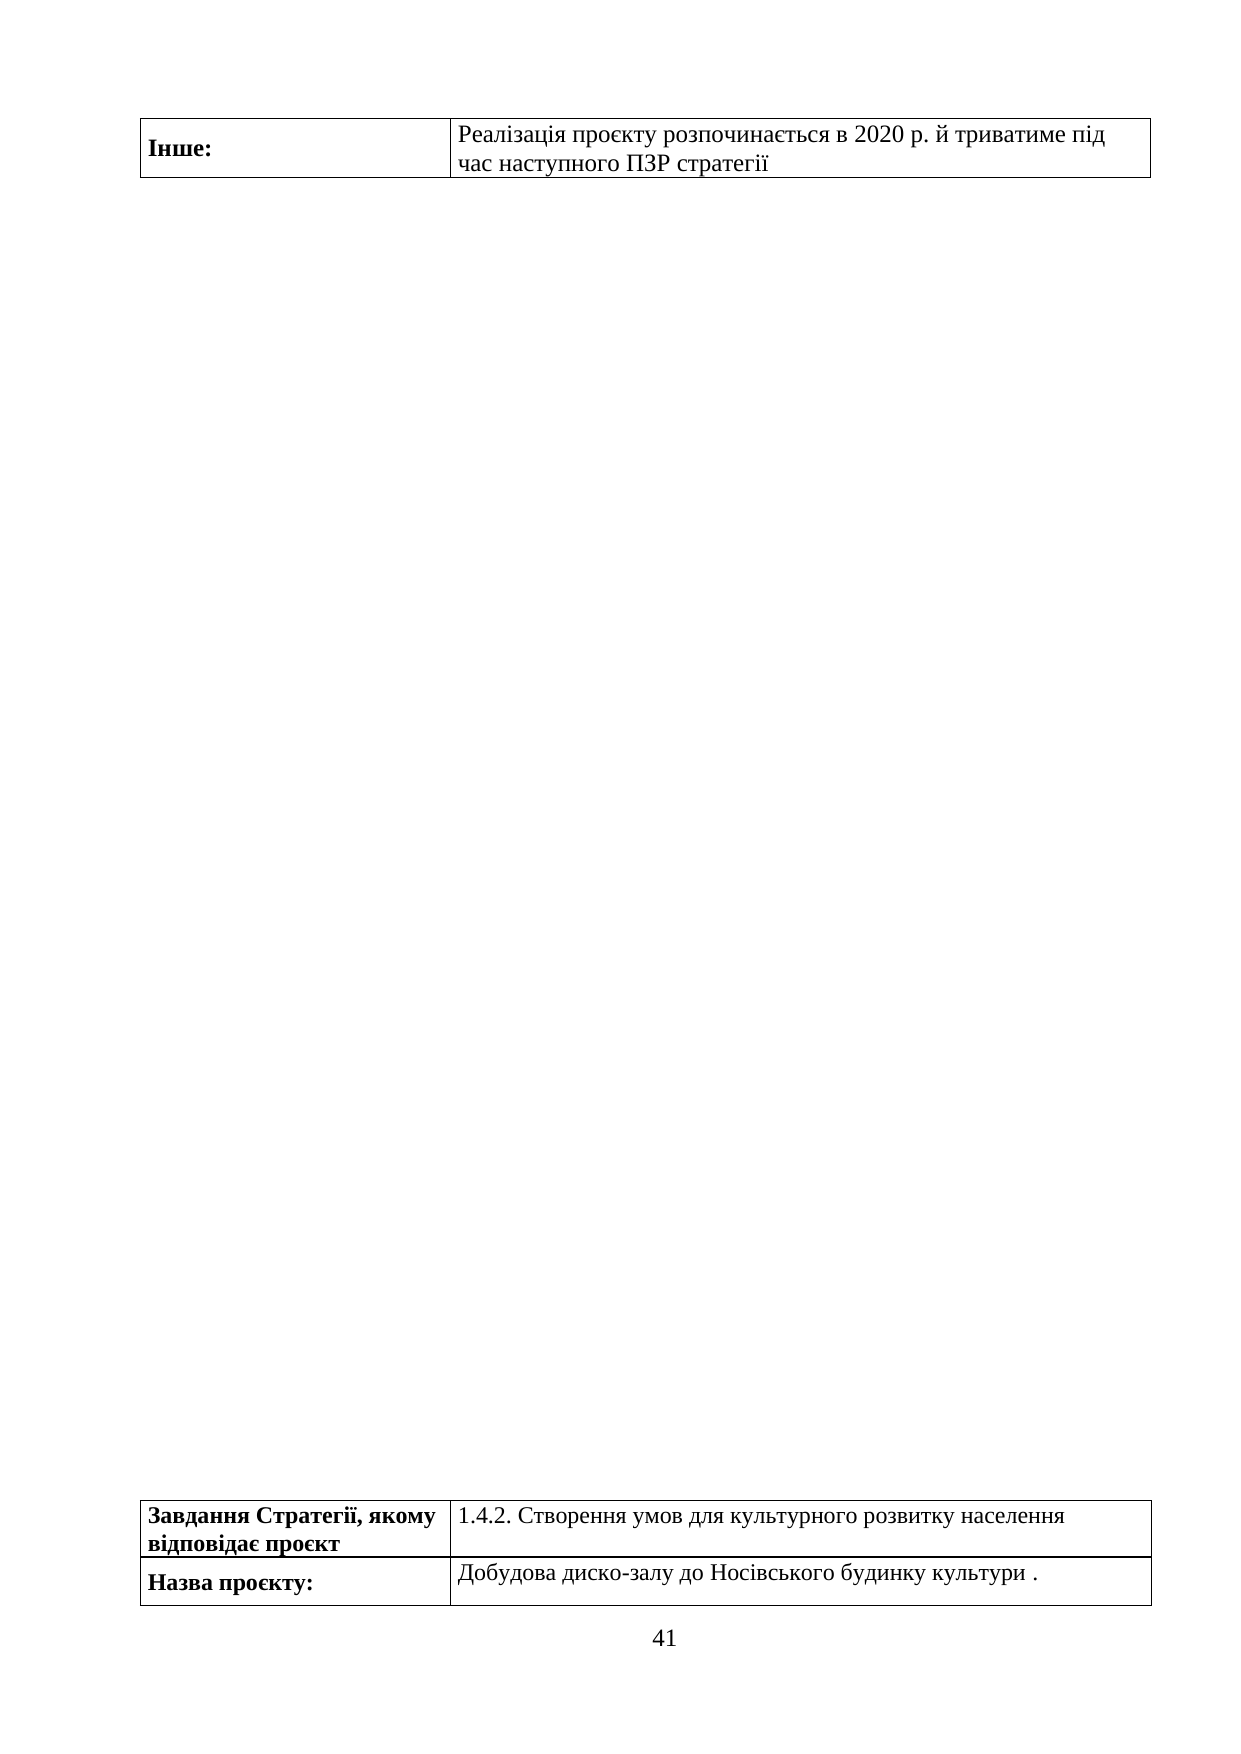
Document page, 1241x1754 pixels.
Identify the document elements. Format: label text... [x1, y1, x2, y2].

table_cell Добудова диско-залу до Носівського будинку культури . [451, 1558, 1151, 1605]
table_cell Назва проєкту: [141, 1558, 450, 1605]
table_cell Інше: [141, 119, 450, 177]
table_header Завдання Стратегії, якому відповідає проєкт [141, 1501, 450, 1556]
table_cell Реалізація проєкту розпочинається в 2020 р. й триватиме під час наступного ПЗР стратегії [451, 119, 1150, 177]
table_header 1.4.2. Створення умов для культурного розвитку населення [451, 1501, 1151, 1556]
